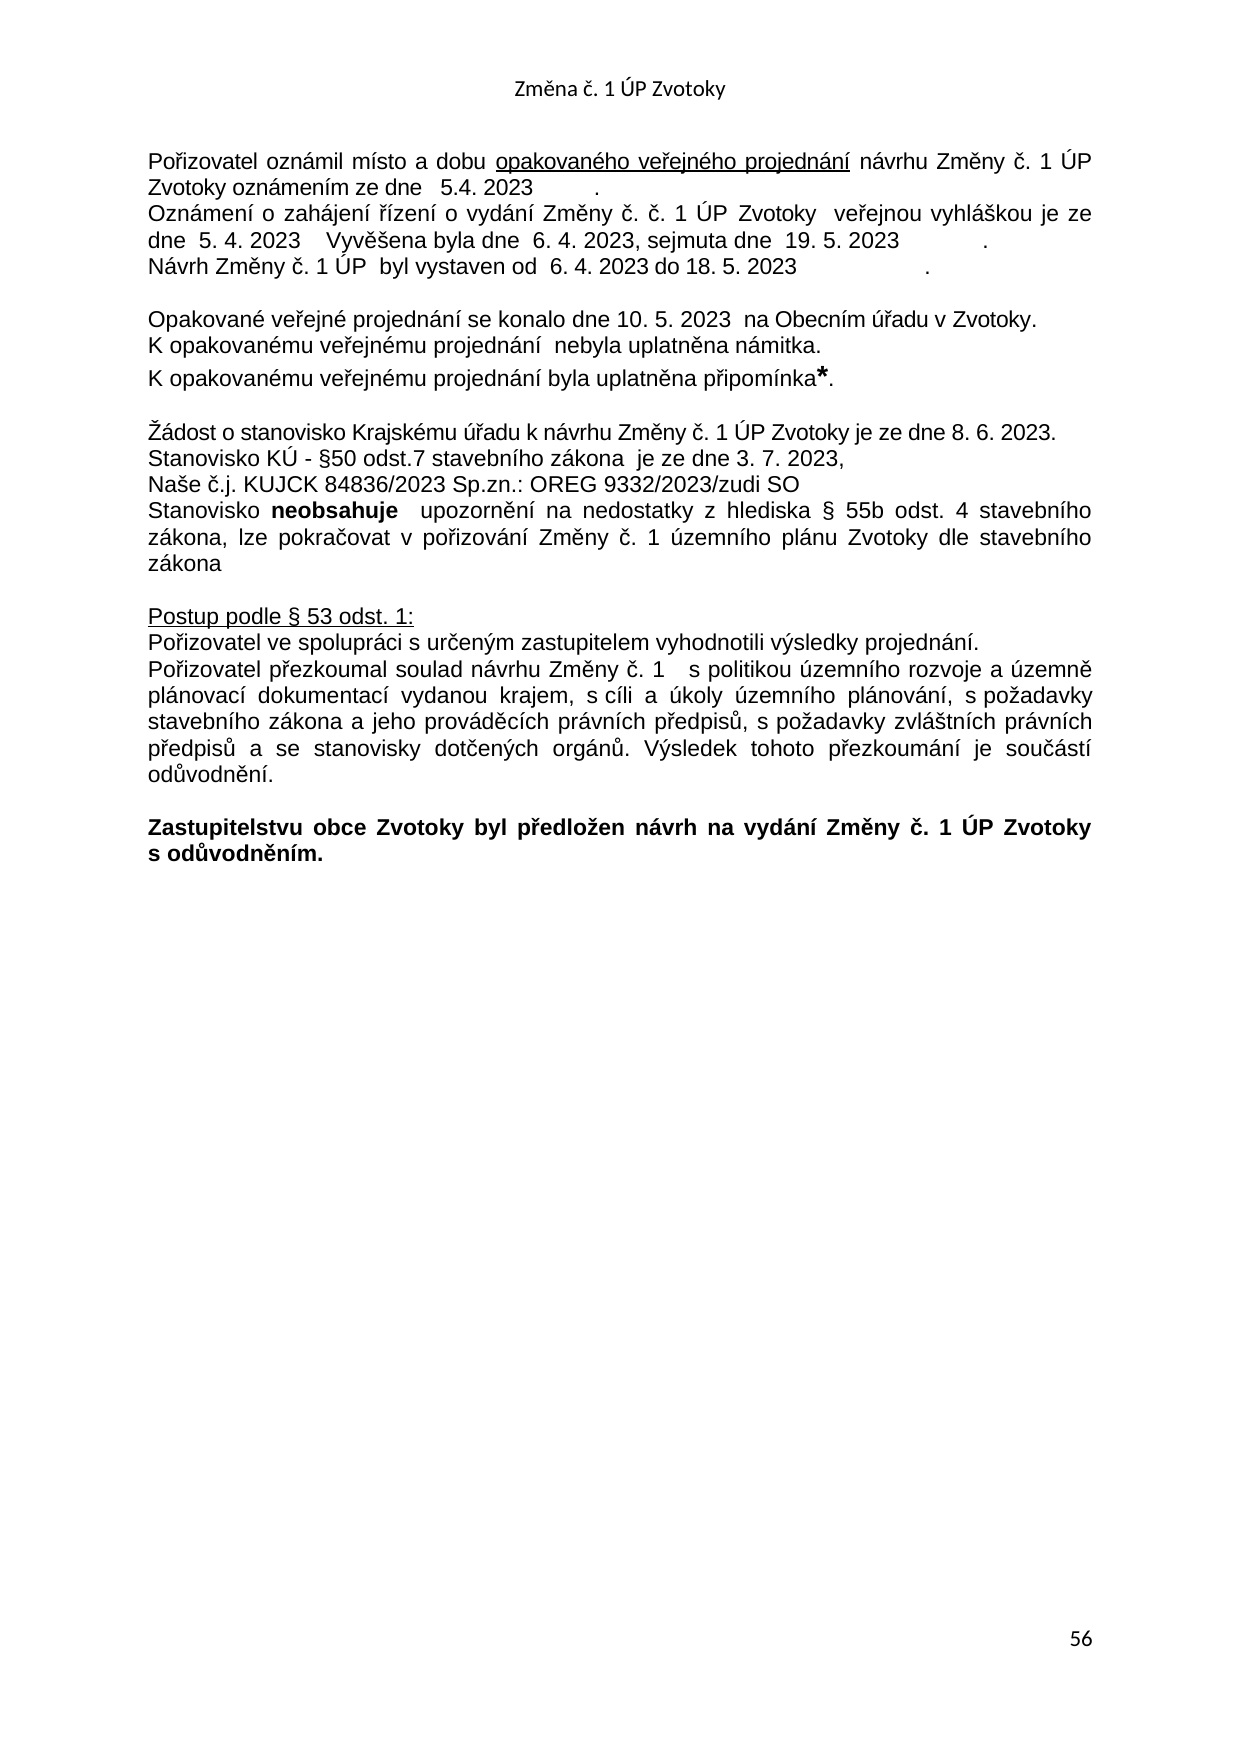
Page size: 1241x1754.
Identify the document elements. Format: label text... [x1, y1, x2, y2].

text Žádost o stanovisko Krajskému úřadu k návrhu Změny č. 1 ÚP Zvotoky je ze dne 8. 6. 2023. [148, 418, 1092, 445]
text Stanovisko KÚ - §50 odst.7 stavebního zákona je ze dne 3. 7. 2023, [148, 445, 1092, 471]
text Postup podle § 53 odst. 1: [148, 603, 1092, 629]
text Naše č.j. KUJCK 84836/2023 Sp.zn.: OREG 9332/2023/zudi SO [148, 471, 1092, 497]
text Oznámení o zahájení řízení o vydání Změny č. č. 1 ÚP Zvotoky veřejnou vyhláškou je ze dne 5. 4. 2023 Vyvěšena byla dne 6. 4. 2023, sejmuta dne 19. 5. 2023 . [148, 200, 1092, 253]
text Návrh Změny č. 1 ÚP byl vystaven od 6. 4. 2023 do 18. 5. 2023 . [148, 253, 1092, 279]
subtitle Pořizovatel přezkoumal soulad návrhu Změny č. 1 s politikou územního rozvoje a územně plánovací dokumentací vydanou krajem, s cíli a úkoly územního plánování, s požadavky stavebního zákona a jeho prováděcích právních předpisů, s požadavky zvláštních právních předpisů a se stanovisky dotčených orgánů. Výsledek tohoto přezkoumání je součástí odůvodnění. [148, 656, 1092, 787]
text Pořizovatel ve spolupráci s určeným zastupitelem vyhodnotili výsledky projednání. [148, 629, 1092, 656]
subtitle Zastupitelstvu obce Zvotoky byl předložen návrh na vydání Změny č. 1 ÚP Zvotoky s odůvodněním. [148, 814, 1092, 866]
text Opakované veřejné projednání se konalo dne 10. 5. 2023 na Obecním úřadu v Zvotoky. [148, 306, 1092, 332]
text K opakovanému veřejnému projednání byla uplatněna připomínka*. [148, 358, 1092, 392]
text Pořizovatel oznámil místo a dobu opakovaného veřejného projednání návrhu Změny č. 1 ÚP Zvotoky oznámením ze dne 5.4. 2023 . [148, 148, 1092, 200]
text K opakovanému veřejnému projednání nebyla uplatněna námitka. [148, 332, 1092, 358]
text Stanovisko neobsahuje upozornění na nedostatky z hlediska § 55b odst. 4 stavebního zákona, lze pokračovat v pořizování Změny č. 1 územního plánu Zvotoky dle stavebního zákona [148, 497, 1092, 577]
